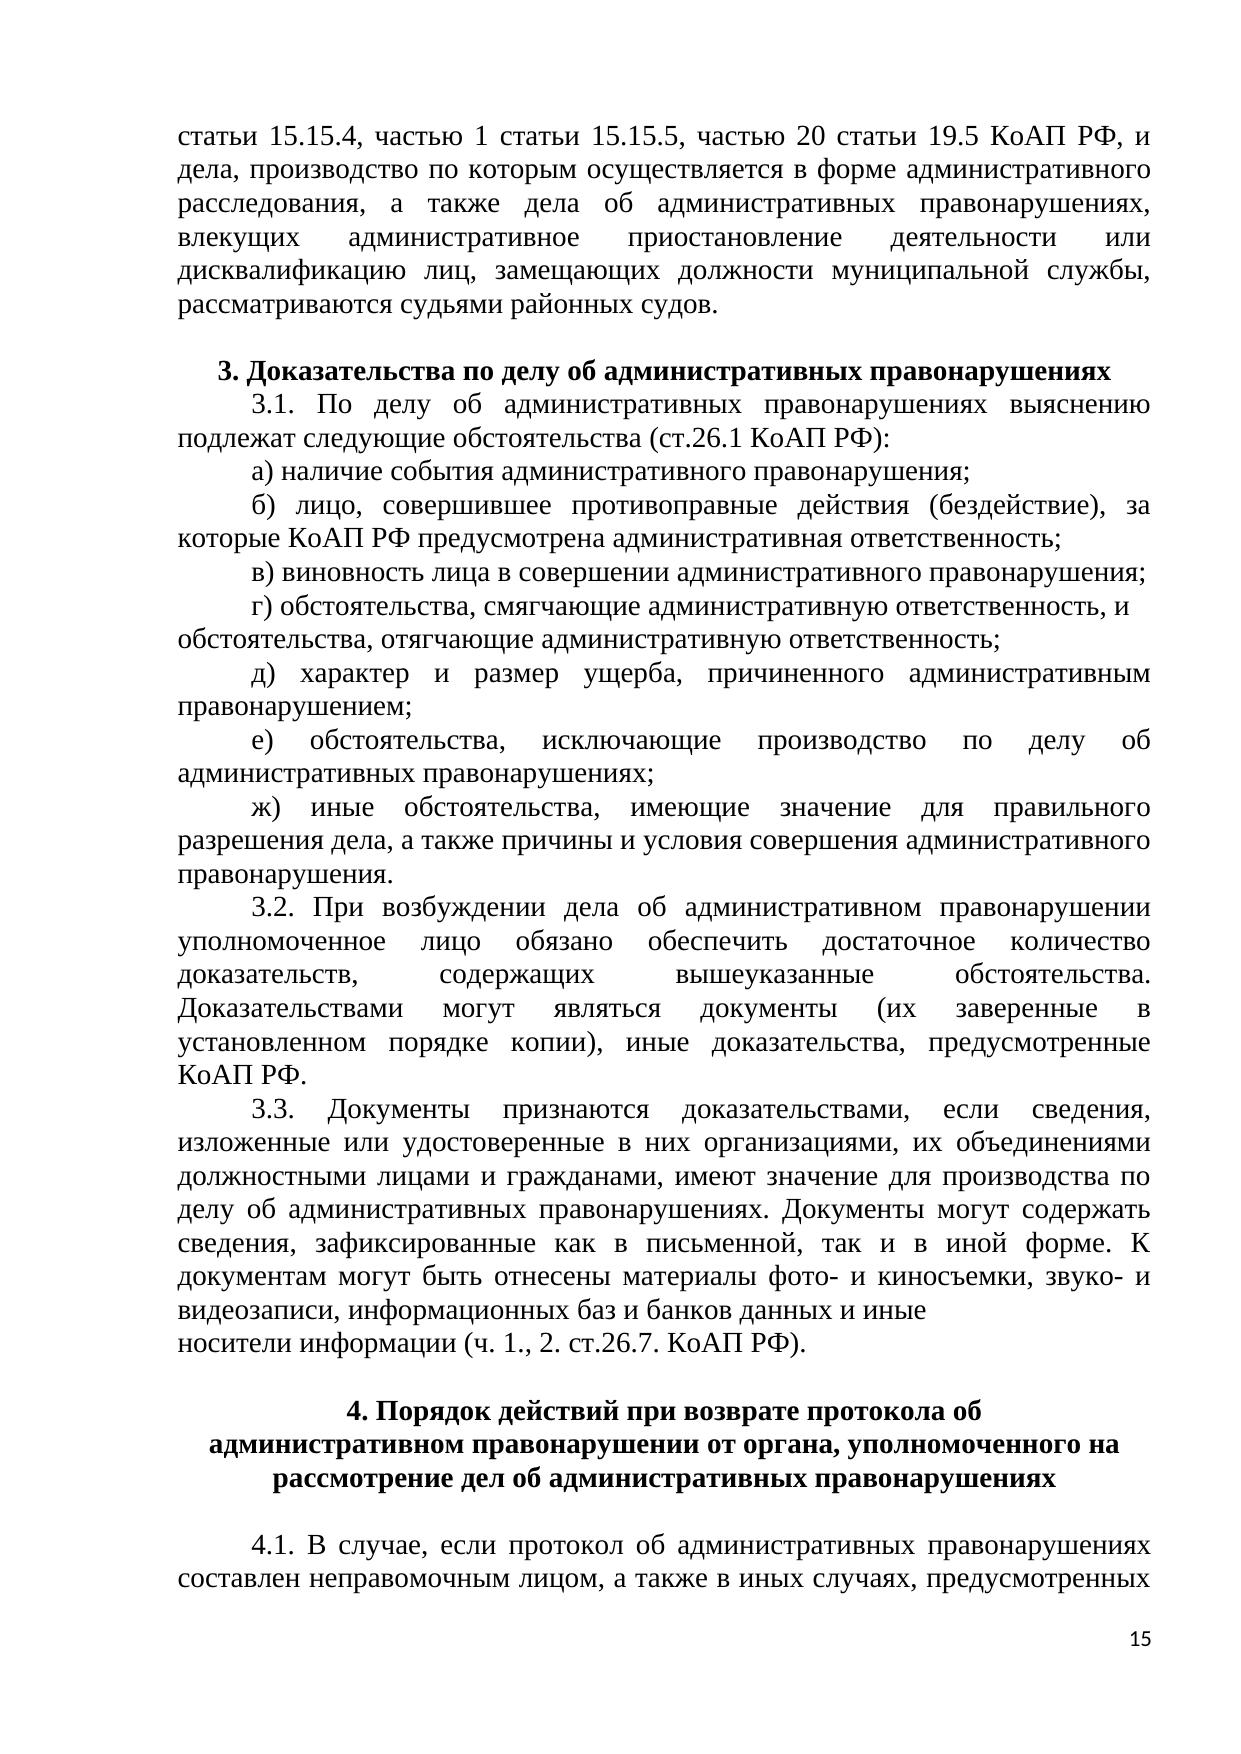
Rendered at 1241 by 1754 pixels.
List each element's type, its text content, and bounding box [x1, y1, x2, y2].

text г) обстоятельства, смягчающие административную ответственность, и [177, 588, 1152, 621]
text обстоятельства, отягчающие административную ответственность; [177, 621, 1152, 655]
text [177, 118, 1152, 319]
text рассмотрение дел об административных правонарушениях [177, 1460, 1152, 1493]
text 4. Порядок действий при возврате протокола об [177, 1393, 1152, 1426]
text е) обстоятельства, исключающие производство по делу об административных правонарушениях; [177, 722, 1152, 789]
text а) наличие события административного правонарушения; [177, 453, 1152, 487]
text носители информации (ч. 1., 2. ст.26.7. КоАП РФ). [177, 1326, 1152, 1359]
text 3.2. При возбуждении дела об административном правонарушении уполномоченное лицо обязано обеспечить достаточное количество доказательств, содержащих вышеуказанные обстоятельства. Доказательствами могут являться документы (их заверенные в установленном порядке копии), иные доказательства, предусмотренные КоАП РФ. [177, 889, 1152, 1091]
text ж) иные обстоятельства, имеющие значение для правильного разрешения дела, а также причины и условия совершения административного правонарушения. [177, 789, 1152, 889]
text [177, 1527, 1152, 1594]
text административном правонарушении от органа, уполномоченного на [177, 1426, 1152, 1460]
text в) виновность лица в совершении административного правонарушения; [177, 554, 1152, 588]
text 3.3. Документы признаются доказательствами, если сведения, изложенные или удостоверенные в них организациями, их объединениями должностными лицами и гражданами, имеют значение для производства по делу об административных правонарушениях. Документы могут содержать сведения, зафиксированные как в письменной, так и в иной форме. К документам могут быть отнесены материалы фото- и киносъемки, звуко- и видеозаписи, информационных баз и банков данных и иные [177, 1091, 1152, 1326]
text 3.1. По делу об административных правонарушениях выяснению подлежат следующие обстоятельства (ст.26.1 КоАП РФ): [177, 386, 1152, 453]
text 3. Доказательства по делу об административных правонарушениях [177, 353, 1152, 386]
text б) лицо, совершившее противоправные действия (бездействие), за которые КоАП РФ предусмотрена административная ответственность; [177, 487, 1152, 554]
text д) характер и размер ущерба, причиненного административным правонарушением; [177, 655, 1152, 722]
